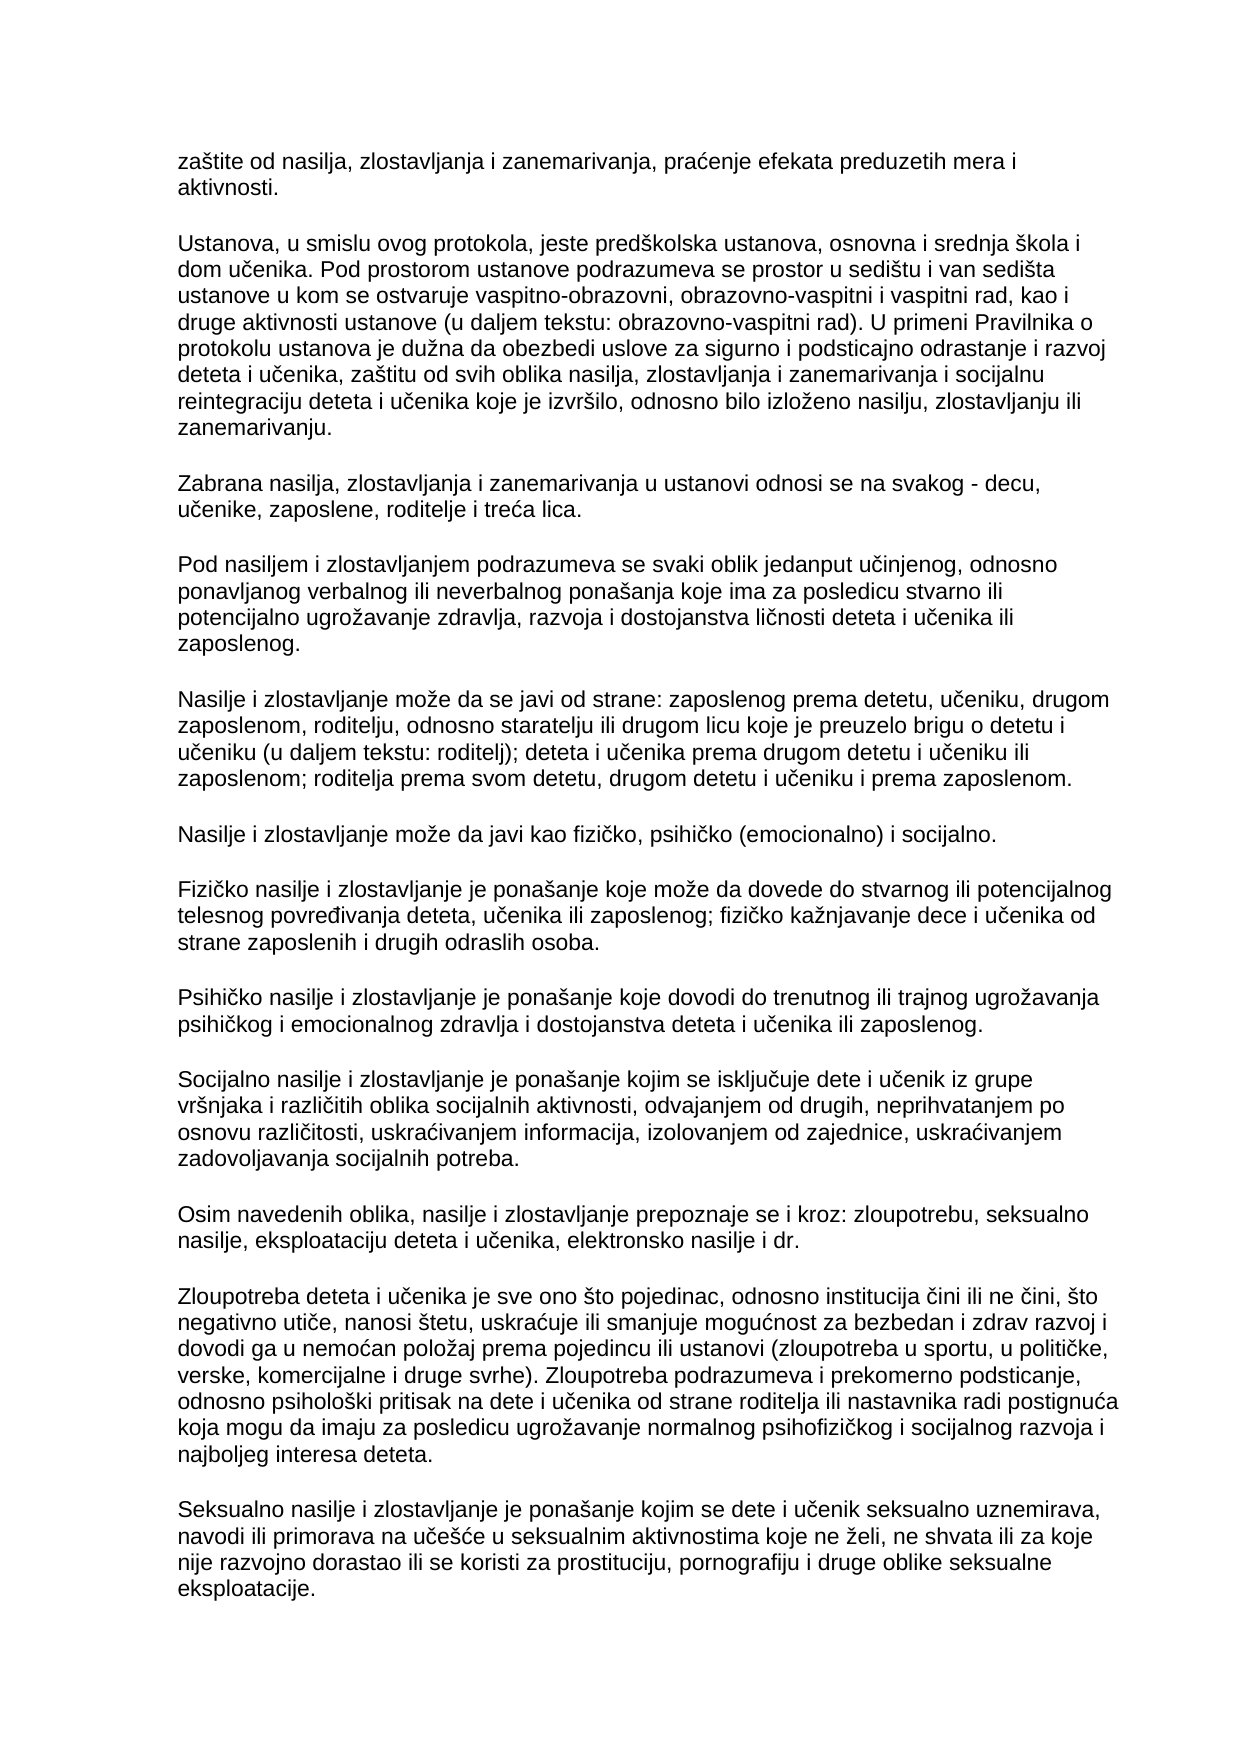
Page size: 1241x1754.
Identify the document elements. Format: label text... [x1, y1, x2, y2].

text Nasilje i zlostavljanje može da javi kao fizičko, psihičko (emocionalno) i socijalno. [177, 821, 1122, 847]
text Ustanova, u smislu ovog protokola, jeste predškolska ustanova, osnovna i srednja škola i dom učenika. Pod prostorom ustanove podrazumeva se prostor u sedištu i van sedišta ustanove u kom se ostvaruje vaspitno-obrazovni, obrazovno-vaspitni i vaspitni rad, kao i druge aktivnosti ustanove (u daljem tekstu: obrazovno-vaspitni rad). U primeni Pravilnika o protokolu ustanova je dužna da obezbedi uslove za sigurno i podsticajno odrastanje i razvoj deteta i učenika, zaštitu od svih oblika nasilja, zlostavljanja i zanemarivanja i socijalnu reintegraciju deteta i učenika koje je izvršilo, odnosno bilo izloženo nasilju, zlostavljanju ili zanemarivanju. [177, 229, 1122, 440]
text Fizičko nasilje i zlostavljanje je ponašanje koje može da dovede do stvarnog ili potencijalnog telesnog povređivanja deteta, učenika ili zaposlenog; fizičko kažnjavanje dece i učenika od strane zaposlenih i drugih odraslih osoba. [177, 876, 1122, 955]
text Seksualno nasilje i zlostavljanje je ponašanje kojim se dete i učenik seksualno uznemirava, navodi ili primorava na učešće u seksualnim aktivnostima koje ne želi, ne shvata ili za koje nije razvojno dorastao ili se koristi za prostituciju, pornografiju i druge oblike seksualne eksploatacije. [177, 1496, 1122, 1602]
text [177, 148, 1122, 200]
text Psihičko nasilje i zlostavljanje je ponašanje koje dovodi do trenutnog ili trajnog ugrožavanja psihičkog i emocionalnog zdravlja i dostojanstva deteta i učenika ili zaposlenog. [177, 984, 1122, 1037]
text Zloupotreba deteta i učenika je sve ono što pojedinac, odnosno institucija čini ili ne čini, što negativno utiče, nanosi štetu, uskraćuje ili smanjuje mogućnost za bezbedan i zdrav razvoj i dovodi ga u nemoćan položaj prema pojedincu ili ustanovi (zloupotreba u sportu, u političke, verske, komercijalne i druge svrhe). Zloupotreba podrazumeva i prekomerno podsticanje, odnosno psihološki pritisak na dete i učenika od strane roditelja ili nastavnika radi postignuća koja mogu da imaju za posledicu ugrožavanje normalnog psihofizičkog i socijalnog razvoja i najboljeg interesa deteta. [177, 1283, 1122, 1467]
text Nasilje i zlostavljanje može da se javi od strane: zaposlenog prema detetu, učeniku, drugom zaposlenom, roditelju, odnosno staratelju ili drugom licu koje je preuzelo brigu o detetu i učeniku (u daljem tekstu: roditelj); deteta i učenika prema drugom detetu i učeniku ili zaposlenom; roditelja prema svom detetu, drugom detetu i učeniku i prema zaposlenom. [177, 686, 1122, 791]
text Osim navedenih oblika, nasilje i zlostavljanje prepoznaje se i kroz: zloupotrebu, seksualno nasilje, eksploataciju deteta i učenika, elektronsko nasilje i dr. [177, 1201, 1122, 1253]
text Zabrana nasilja, zlostavljanja i zanemarivanja u ustanovi odnosi se na svakog - decu, učenike, zaposlene, roditelje i treća lica. [177, 469, 1122, 522]
text Socijalno nasilje i zlostavljanje je ponašanje kojim se isključuje dete i učenik iz grupe vršnjaka i različitih oblika socijalnih aktivnosti, odvajanjem od drugih, neprihvatanjem po osnovu različitosti, uskraćivanjem informacija, izolovanjem od zajednice, uskraćivanjem zadovoljavanja socijalnih potreba. [177, 1066, 1122, 1172]
text Pod nasiljem i zlostavljanjem podrazumeva se svaki oblik jedanput učinjenog, odnosno ponavljanog verbalnog ili neverbalnog ponašanja koje ima za posledicu stvarno ili potencijalno ugrožavanje zdravlja, razvoja i dostojanstva ličnosti deteta i učenika ili zaposlenog. [177, 551, 1122, 657]
